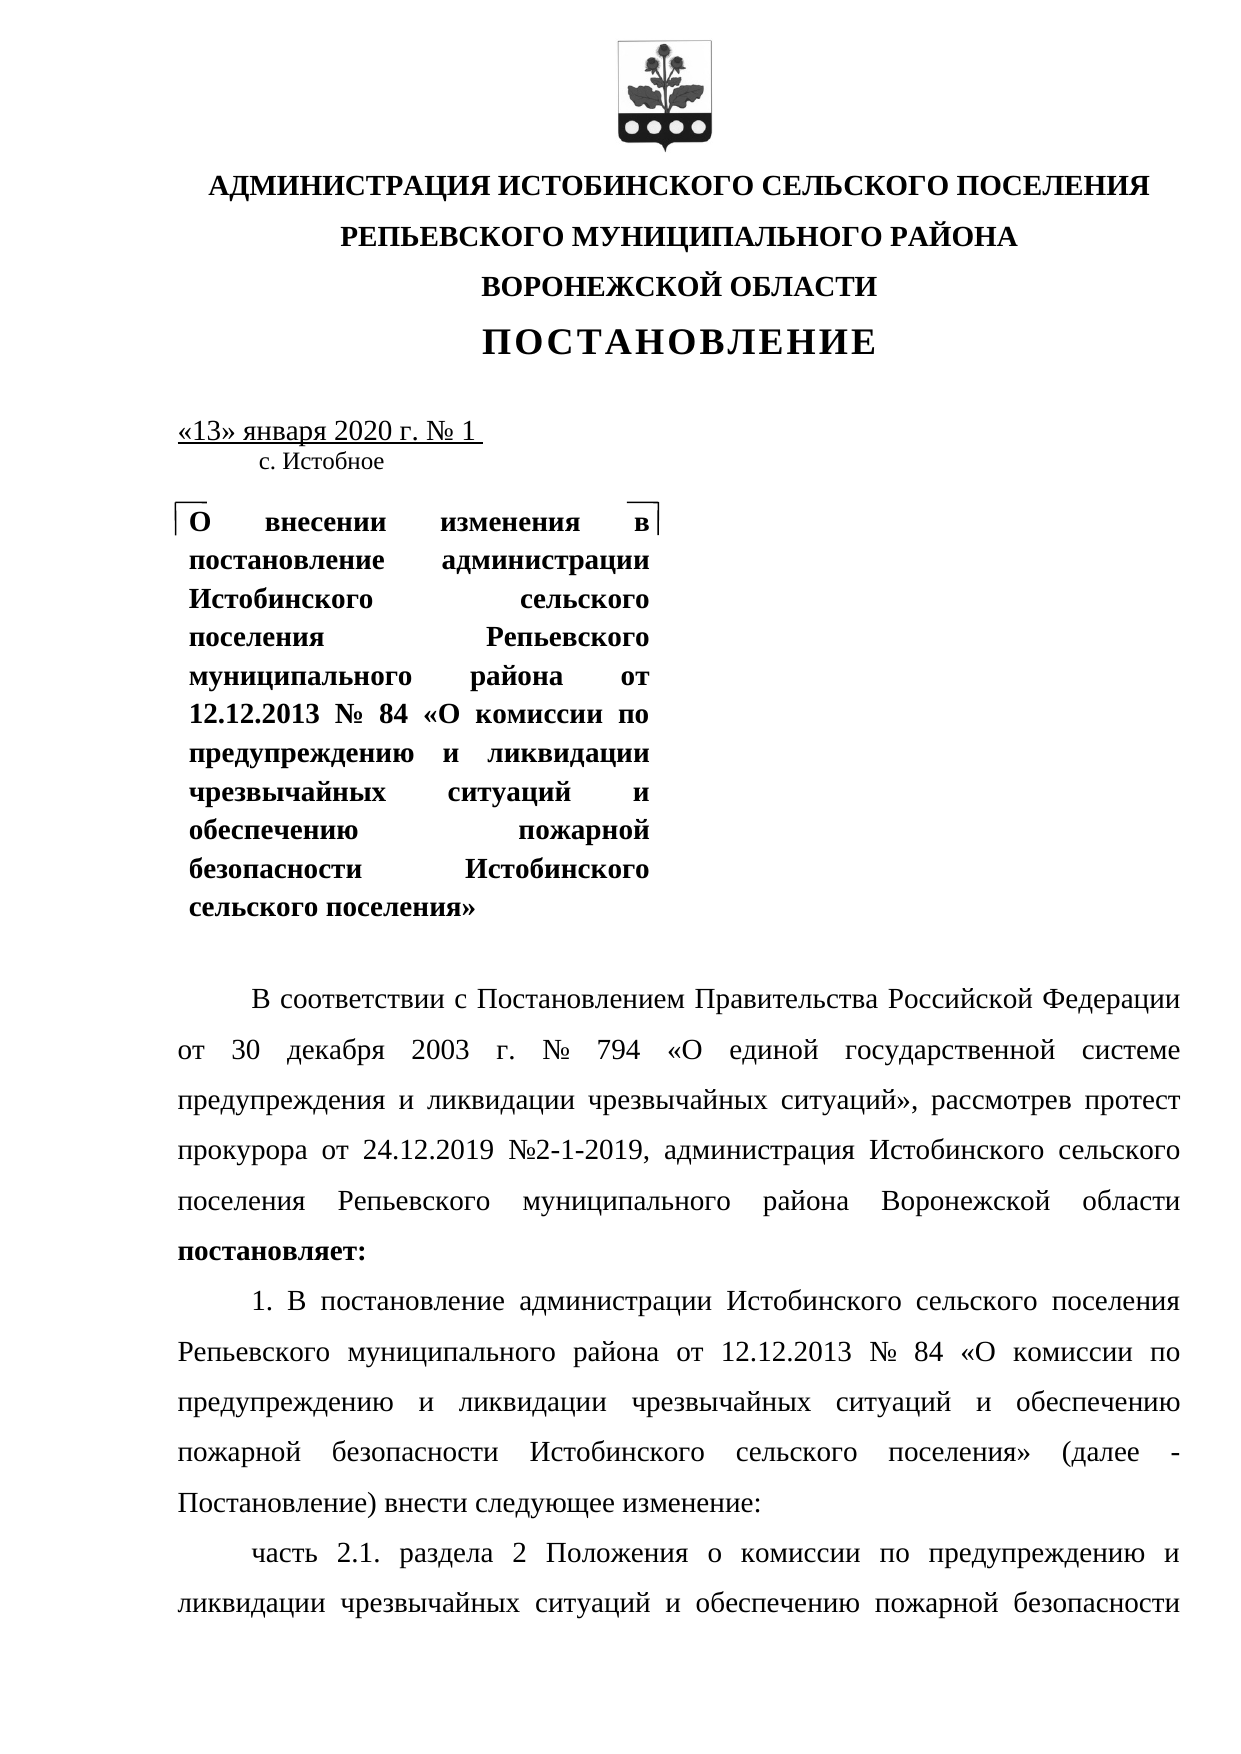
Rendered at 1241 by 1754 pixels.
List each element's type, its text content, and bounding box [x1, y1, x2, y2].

text ПОСТАНОВЛЕНИЕ [177, 319, 1181, 362]
table_header [166, 504, 738, 948]
text с. Истобное [177, 446, 679, 475]
text ВОРОНЕЖСКОЙ ОБЛАСТИ [177, 269, 1181, 303]
text 1. В постановление администрации Истобинского сельского поселения Репьевского муниципального района от 12.12.2013 № 84 «О комиссии по предупреждению и ликвидации чрезвычайных ситуаций и обеспечению пожарной безопасности Истобинского сельского поселения» (далее - Постановление) внести следующее изменение: [177, 1283, 1181, 1518]
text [177, 1535, 1181, 1619]
text «13» января 2020 г. № 1 [177, 413, 679, 446]
text АДМИНИСТРАЦИЯ ИСТОБИНСКОГО СЕЛЬСКОГО ПОСЕЛЕНИЯ РЕПЬЕВСКОГО МУНИЦИПАЛЬНОГО РАЙОНА [177, 168, 1181, 252]
text В соответствии с Постановлением Правительства Российской Федерации от 30 декабря 2003 г. № 794 «О единой государственной системе предупреждения и ликвидации чрезвычайных ситуаций», рассмотрев протест прокурора от 24.12.2019 №2-1-2019, администрация Истобинского сельского поселения Репьевского муниципального района Воронежской области постановляет: [177, 982, 1181, 1267]
picture [615, 38, 714, 153]
